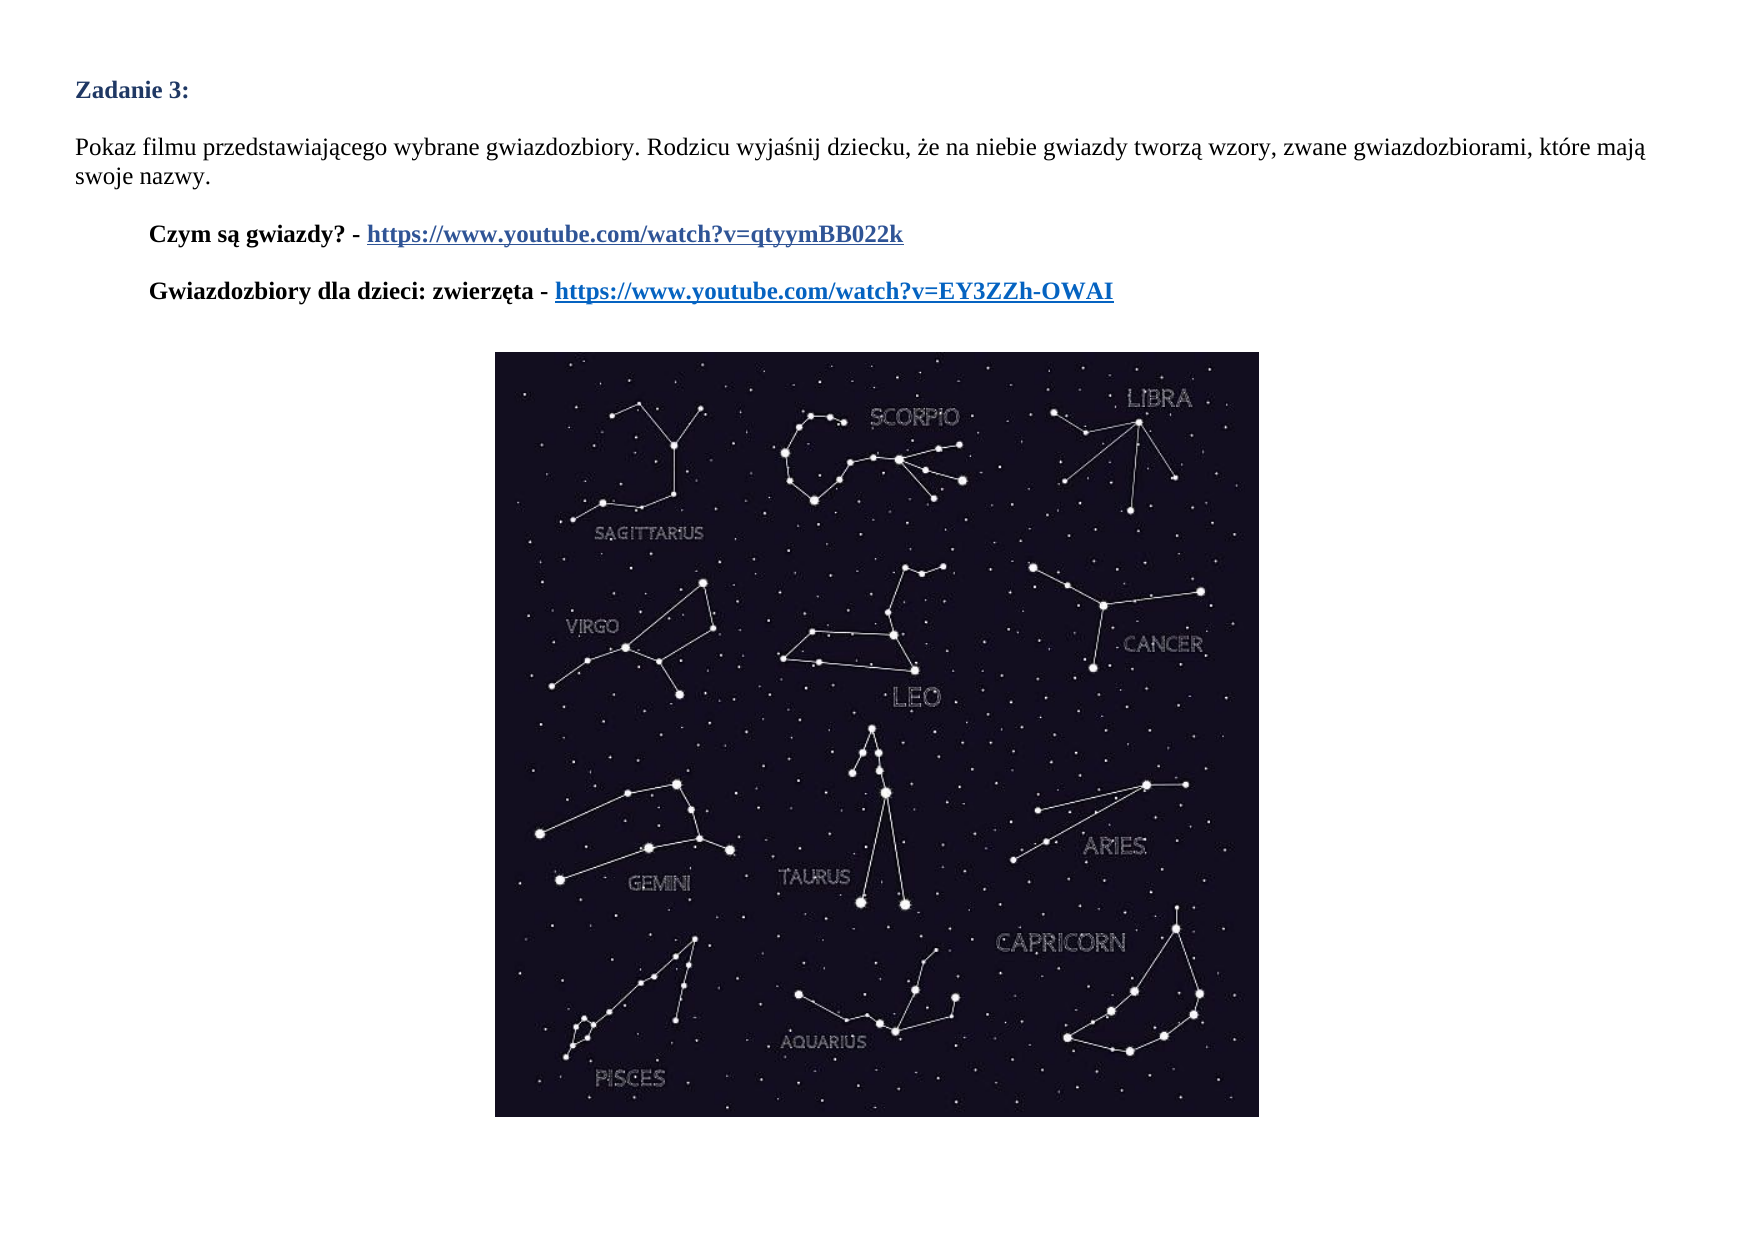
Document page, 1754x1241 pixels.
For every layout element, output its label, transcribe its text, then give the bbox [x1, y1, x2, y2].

text Pokaz filmu przedstawiającego wybrane gwiazdozbiory. Rodzicu wyjaśnij dziecku, że na niebie gwiazdy tworzą wzory, zwane gwiazdozbiorami, które mają swoje nazwy. [75, 132, 1679, 190]
text Zadanie 3: [75, 75, 1679, 104]
text Gwiazdozbiory dla dzieci: zwierzęta - https://www.youtube.com/watch?v=EY3ZZh-OWAI [75, 276, 1679, 305]
text Czym są gwiazdy? - https://www.youtube.com/watch?v=qtyymBB022k [75, 219, 1679, 247]
picture [495, 352, 1259, 1117]
